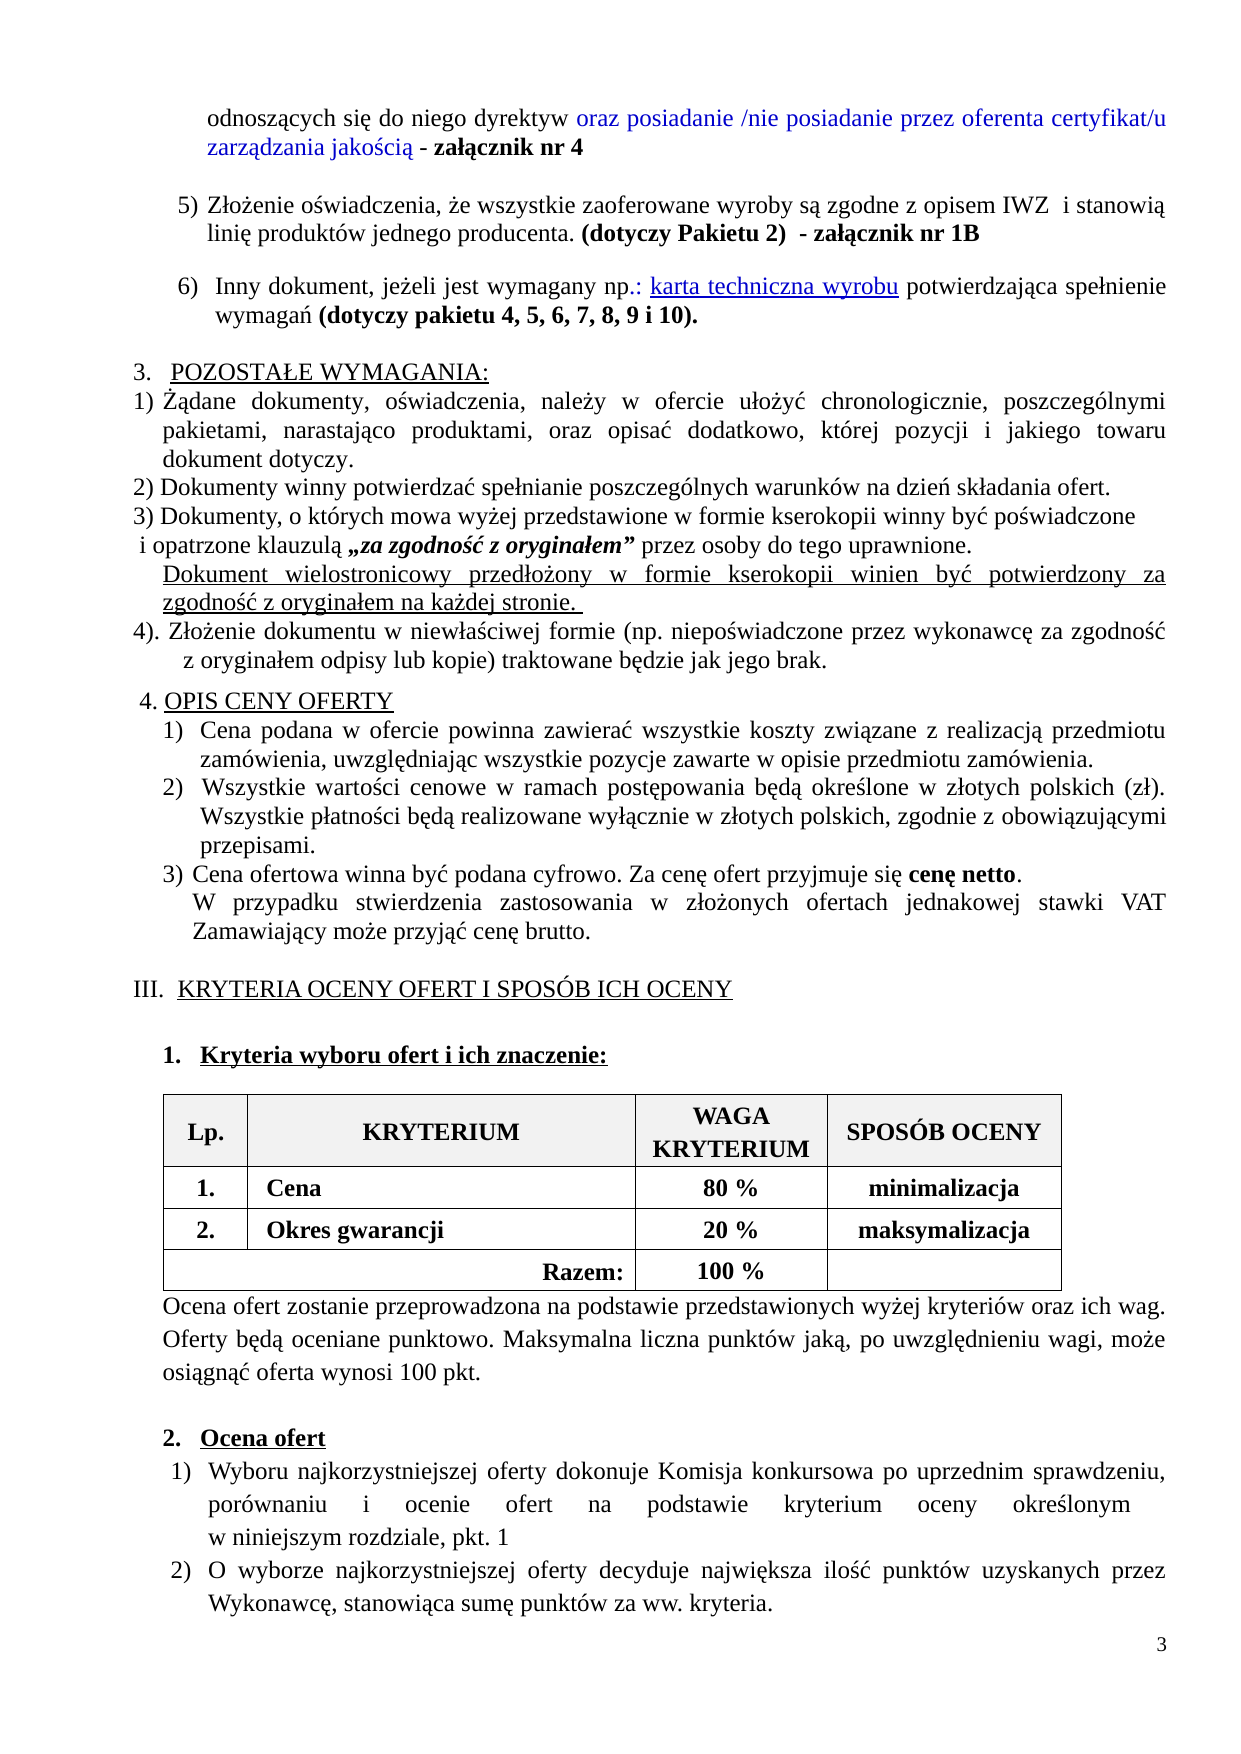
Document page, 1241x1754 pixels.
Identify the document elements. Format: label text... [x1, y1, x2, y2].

table_cell minimalizacja [828, 1167, 1061, 1207]
table_cell 1. [164, 1167, 247, 1207]
list Ocena ofert [162, 1423, 1167, 1452]
list Cena podana w ofercie powinna zawierać wszystkie koszty związane z realizacją przedmiotu zamówienia, uwzględniając wszystkie pozycje zawarte w opisie przedmiotu zamówienia. [162, 715, 1167, 772]
table_cell maksymalizacja [828, 1209, 1061, 1249]
list Kryteria wyboru ofert i ich znaczenie: [162, 1040, 1167, 1068]
list KRYTERIA OCENY OFERT I SPOSÓB ICH OCENY [133, 974, 1167, 1002]
list Cena ofertowa winna być podana cyfrowo. Za cenę ofert przyjmuje się cenę netto. [162, 859, 1167, 887]
list Inny dokument, jeżeli jest wymagany np.: karta techniczna wyrobu potwierdzająca spełnienie wymagań (dotyczy pakietu 4, 5, 6, 7, 8, 9 i 10). [177, 271, 1167, 329]
table_header KRYTERIUM [248, 1095, 635, 1166]
table_header Lp. [164, 1095, 247, 1166]
list POZOSTAŁE WYMAGANIA: [133, 357, 1167, 386]
table_cell 80 % [636, 1167, 827, 1207]
text 4. OPIS CENY OFERTY [133, 686, 1167, 715]
text 4). Złożenie dokumentu w niewłaściwej formie (np. niepoświadczone przez wykonawcę za zgodność z oryginałem odpisy lub kopie) traktowane będzie jak jego brak. [133, 616, 1167, 674]
text W przypadku stwierdzenia zastosowania w złożonych ofertach jednakowej stawki VAT Zamawiający może przyjąć cenę brutto. [192, 887, 1167, 945]
table_cell [828, 1250, 1061, 1290]
text i opatrzone klauzulą „za zgodność z oryginałem” przez osoby do tego uprawnione. [133, 530, 1167, 559]
text 2) Dokumenty winny potwierdzać spełnianie poszczególnych warunków na dzień składania ofert. [133, 472, 1167, 501]
table_cell 2. [164, 1209, 247, 1249]
list Żądane dokumenty, oświadczenia, należy w ofercie ułożyć chronologicznie, poszczególnymi pakietami, narastająco produktami, oraz opisać dodatkowo, której pozycji i jakiego towaru dokument dotyczy. [133, 386, 1167, 472]
table_cell Cena [248, 1167, 635, 1207]
text 3) Dokumenty, o których mowa wyżej przedstawione w formie kserokopii winny być poświadczone [133, 501, 1167, 530]
table_header SPOSÓB OCENY [828, 1095, 1061, 1166]
table_header WAGA KRYTERIUM [636, 1095, 827, 1166]
text Ocena ofert zostanie przeprowadzona na podstawie przedstawionych wyżej kryteriów oraz ich wag. Oferty będą oceniane punktowo. Maksymalna liczna punktów jaką, po uwzględnieniu wagi, może osiągnąć oferta wynosi 100 pkt. [162, 1291, 1167, 1386]
list O wyborze najkorzystniejszej oferty decyduje największa ilość punktów uzyskanych przez Wykonawcę, stanowiąca sumę punktów za ww. kryteria. [170, 1555, 1167, 1617]
table_cell Okres gwarancji [248, 1209, 635, 1249]
list Wyboru najkorzystniejszej oferty dokonuje Komisja konkursowa po uprzednim sprawdzeniu, porównaniu i ocenie ofert na podstawie kryterium oceny określonym w niniejszym rozdziale, pkt. 1 [170, 1456, 1167, 1551]
text Dokument wielostronicowy przedłożony w formie kserokopii winien być potwierdzony za zgodność z oryginałem na każdej stronie. [133, 559, 1167, 616]
list Wszystkie wartości cenowe w ramach postępowania będą określone w złotych polskich (zł). Wszystkie płatności będą realizowane wyłącznie w złotych polskich, zgodnie z obowiązującymi przepisami. [162, 772, 1167, 859]
table_cell 100 % [636, 1250, 827, 1290]
table_cell Razem: [164, 1250, 635, 1290]
list Złożenie oświadczenia, że wszystkie zaoferowane wyroby są zgodne z opisem IWZ i stanowią linię produktów jednego producenta. (dotyczy Pakietu 2) - załącznik nr 1B [177, 190, 1167, 247]
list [177, 103, 1167, 161]
table_cell 20 % [636, 1209, 827, 1249]
